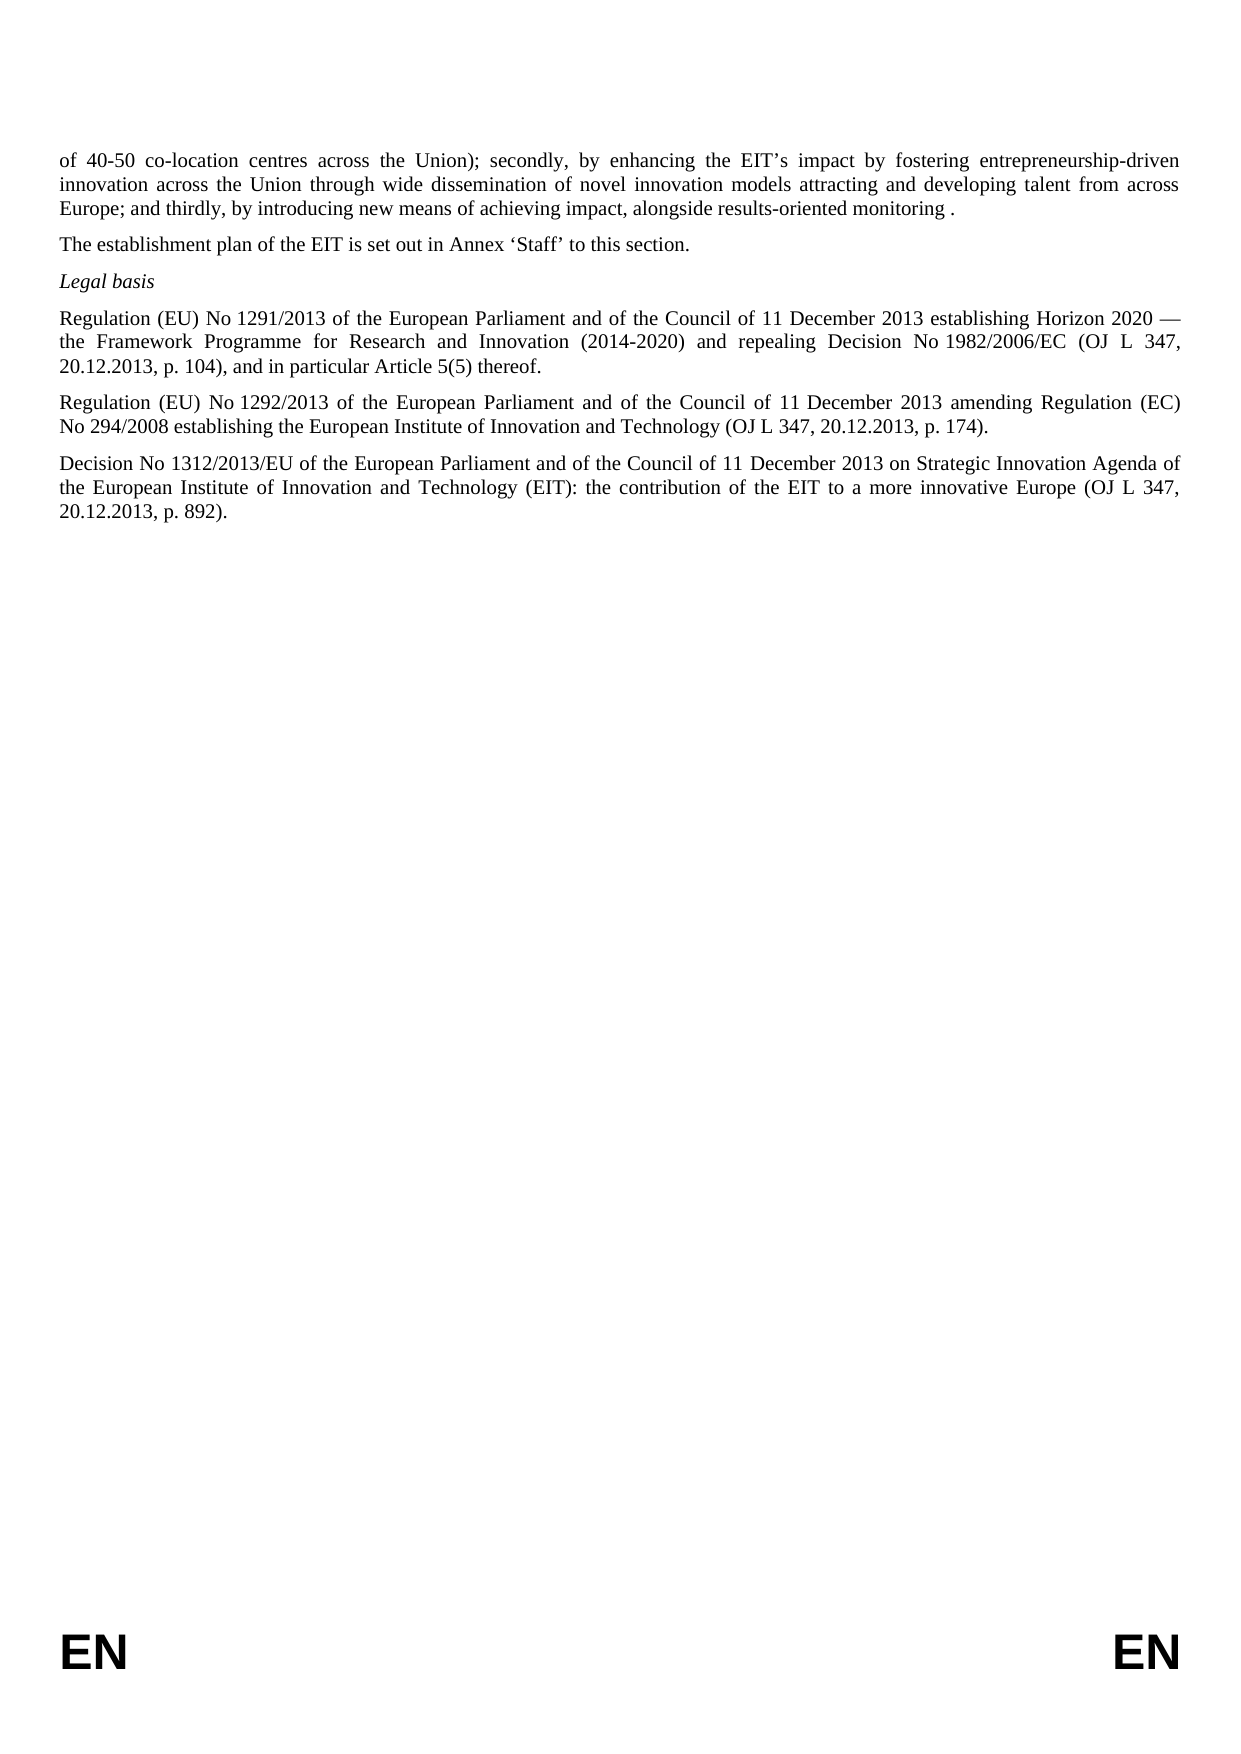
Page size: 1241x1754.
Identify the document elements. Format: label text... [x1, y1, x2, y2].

text Regulation (EU) No 1291/2013 of the European Parliament and of the Council of 11 December 2013 establishing Horizon 2020 — the Framework Programme for Research and Innovation (2014-2020) and repealing Decision No 1982/2006/EC (OJ L 347, 20.12.2013, p. 104), and in particular Article 5(5) thereof. [59, 305, 1181, 378]
text The establishment plan of the EIT is set out in Annex ‘Staff’ to this section. [59, 232, 1181, 256]
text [59, 148, 1181, 220]
text Legal basis [59, 269, 1181, 293]
text Decision No 1312/2013/EU of the European Parliament and of the Council of 11 December 2013 on Strategic Innovation Agenda of the European Institute of Innovation and Technology (EIT): the contribution of the EIT to a more innovative Europe (OJ L 347, 20.12.2013, p. 892). [59, 451, 1181, 523]
text Regulation (EU) No 1292/2013 of the European Parliament and of the Council of 11 December 2013 amending Regulation (EC) No 294/2008 establishing the European Institute of Innovation and Technology (OJ L 347, 20.12.2013, p. 174). [59, 390, 1181, 438]
